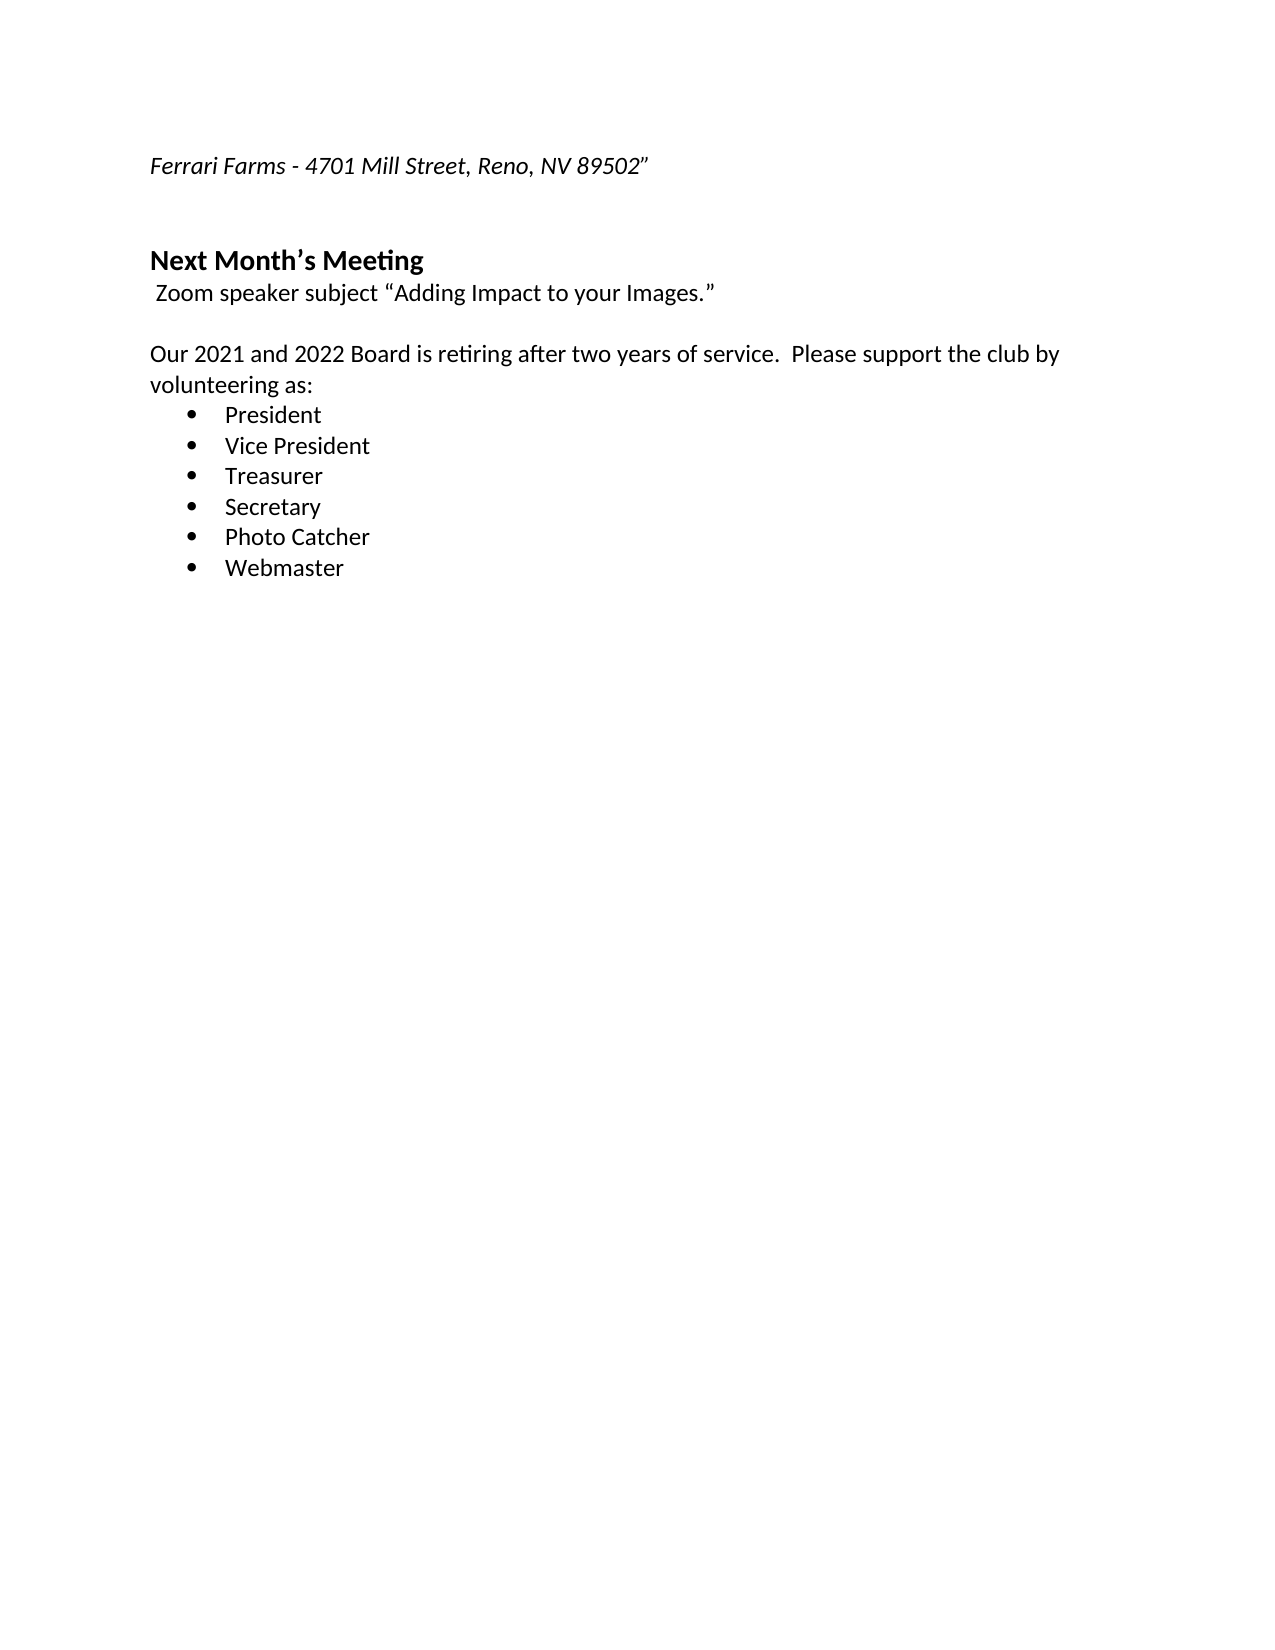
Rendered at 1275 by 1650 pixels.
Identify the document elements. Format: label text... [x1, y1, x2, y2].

list President [187, 399, 1125, 430]
text Next Month’s Meeting [150, 242, 1125, 277]
text Ferrari Farms - 4701 Mill Street, Reno, NV 89502” [150, 150, 1125, 181]
list Treasurer [187, 460, 1125, 491]
text Zoom speaker subject “Adding Impact to your Images.” [150, 277, 1125, 308]
text Our 2021 and 2022 Board is retiring after two years of service. Please support the club by volunteering as: [150, 338, 1125, 399]
list Webmaster [187, 552, 1125, 582]
list Vice President [187, 430, 1125, 460]
list Photo Catcher [187, 521, 1125, 552]
list Secretary [187, 491, 1125, 521]
